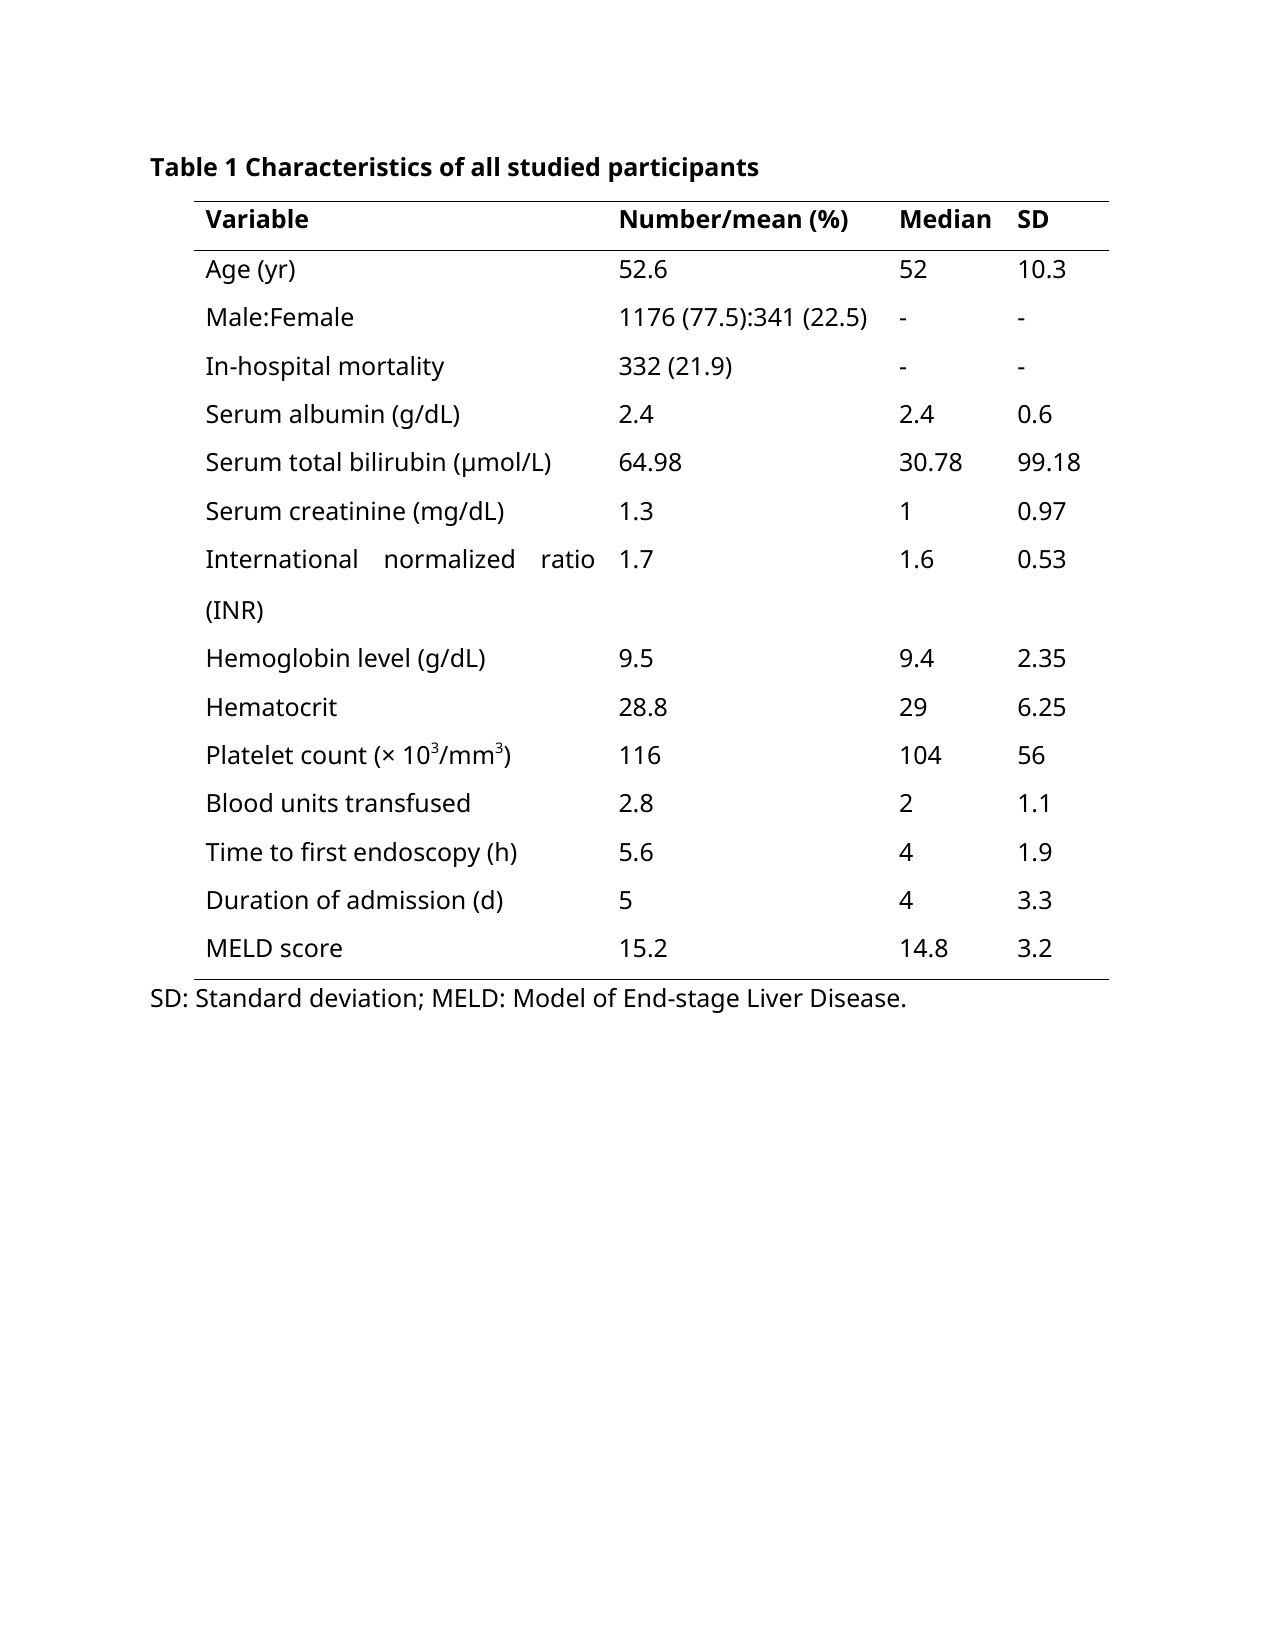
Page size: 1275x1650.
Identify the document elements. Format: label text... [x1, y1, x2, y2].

table_cell - [1006, 348, 1109, 396]
table_cell Male:Female [194, 300, 607, 348]
table_cell - [888, 348, 1006, 396]
table_cell In-hospital mortality [194, 348, 607, 396]
table_cell 52 [888, 251, 1006, 300]
table_cell 4 [888, 834, 1006, 882]
table_cell 99.18 [1006, 445, 1109, 493]
table_cell 30.78 [888, 445, 1006, 493]
table_cell Duration of admission (d) [194, 883, 607, 931]
table_cell 28.8 [607, 689, 888, 737]
table_cell Serum creatinine (mg/dL) [194, 493, 607, 541]
table_cell 4 [888, 883, 1006, 931]
table_cell 0.6 [1006, 396, 1109, 445]
table_cell Platelet count (× 103/mm3) [194, 738, 607, 786]
table_cell 52.6 [607, 251, 888, 300]
table_cell Time to first endoscopy (h) [194, 834, 607, 882]
table_cell 1.6 [888, 541, 1006, 641]
table_cell 0.97 [1006, 493, 1109, 541]
table_cell 9.4 [888, 641, 1006, 689]
table_cell 5 [607, 883, 888, 931]
table_cell 29 [888, 689, 1006, 737]
table_cell 64.98 [607, 445, 888, 493]
table_cell 5.6 [607, 834, 888, 882]
table_cell Blood units transfused [194, 786, 607, 834]
table_header Variable [194, 202, 607, 250]
table_cell 15.2 [607, 931, 888, 979]
table_cell 332 (21.9) [607, 348, 888, 396]
table_cell 14.8 [888, 931, 1006, 979]
table_cell 6.25 [1006, 689, 1109, 737]
table_cell MELD score [194, 931, 607, 979]
table_cell 1 [888, 493, 1006, 541]
table_cell 10.3 [1006, 251, 1109, 300]
table_cell Hematocrit [194, 689, 607, 737]
table_cell 104 [888, 738, 1006, 786]
table_header SD [1006, 202, 1109, 250]
table_cell 9.5 [607, 641, 888, 689]
text Table 1 Characteristics of all studied participants [150, 150, 1153, 184]
table_cell Serum albumin (g/dL) [194, 396, 607, 445]
table_cell 1.1 [1006, 786, 1109, 834]
table_cell 1176 (77.5):341 (22.5) [607, 300, 888, 348]
table_cell 2.35 [1006, 641, 1109, 689]
table_cell 1.3 [607, 493, 888, 541]
table_cell 2.4 [888, 396, 1006, 445]
text SD: Standard deviation; MELD: Model of End-stage Liver Disease. [431, 980, 1153, 1014]
table_cell - [888, 300, 1006, 348]
table_cell 3.2 [1006, 931, 1109, 979]
table_cell International normalized ratio (INR) [194, 541, 607, 641]
table_cell 2.4 [607, 396, 888, 445]
table_cell Hemoglobin level (g/dL) [194, 641, 607, 689]
table_cell 116 [607, 738, 888, 786]
table_cell 0.53 [1006, 541, 1109, 641]
table_cell 2 [888, 786, 1006, 834]
table_cell 1.7 [607, 541, 888, 641]
table_cell 1.9 [1006, 834, 1109, 882]
table_cell - [1006, 300, 1109, 348]
table_cell 56 [1006, 738, 1109, 786]
table_cell Serum total bilirubin (μmol/L) [194, 445, 607, 493]
table_cell Age (yr) [194, 251, 607, 300]
table_header Number/mean (%) [607, 202, 888, 250]
table_header Median [888, 202, 1006, 250]
table_cell 2.8 [607, 786, 888, 834]
table_cell 3.3 [1006, 883, 1109, 931]
